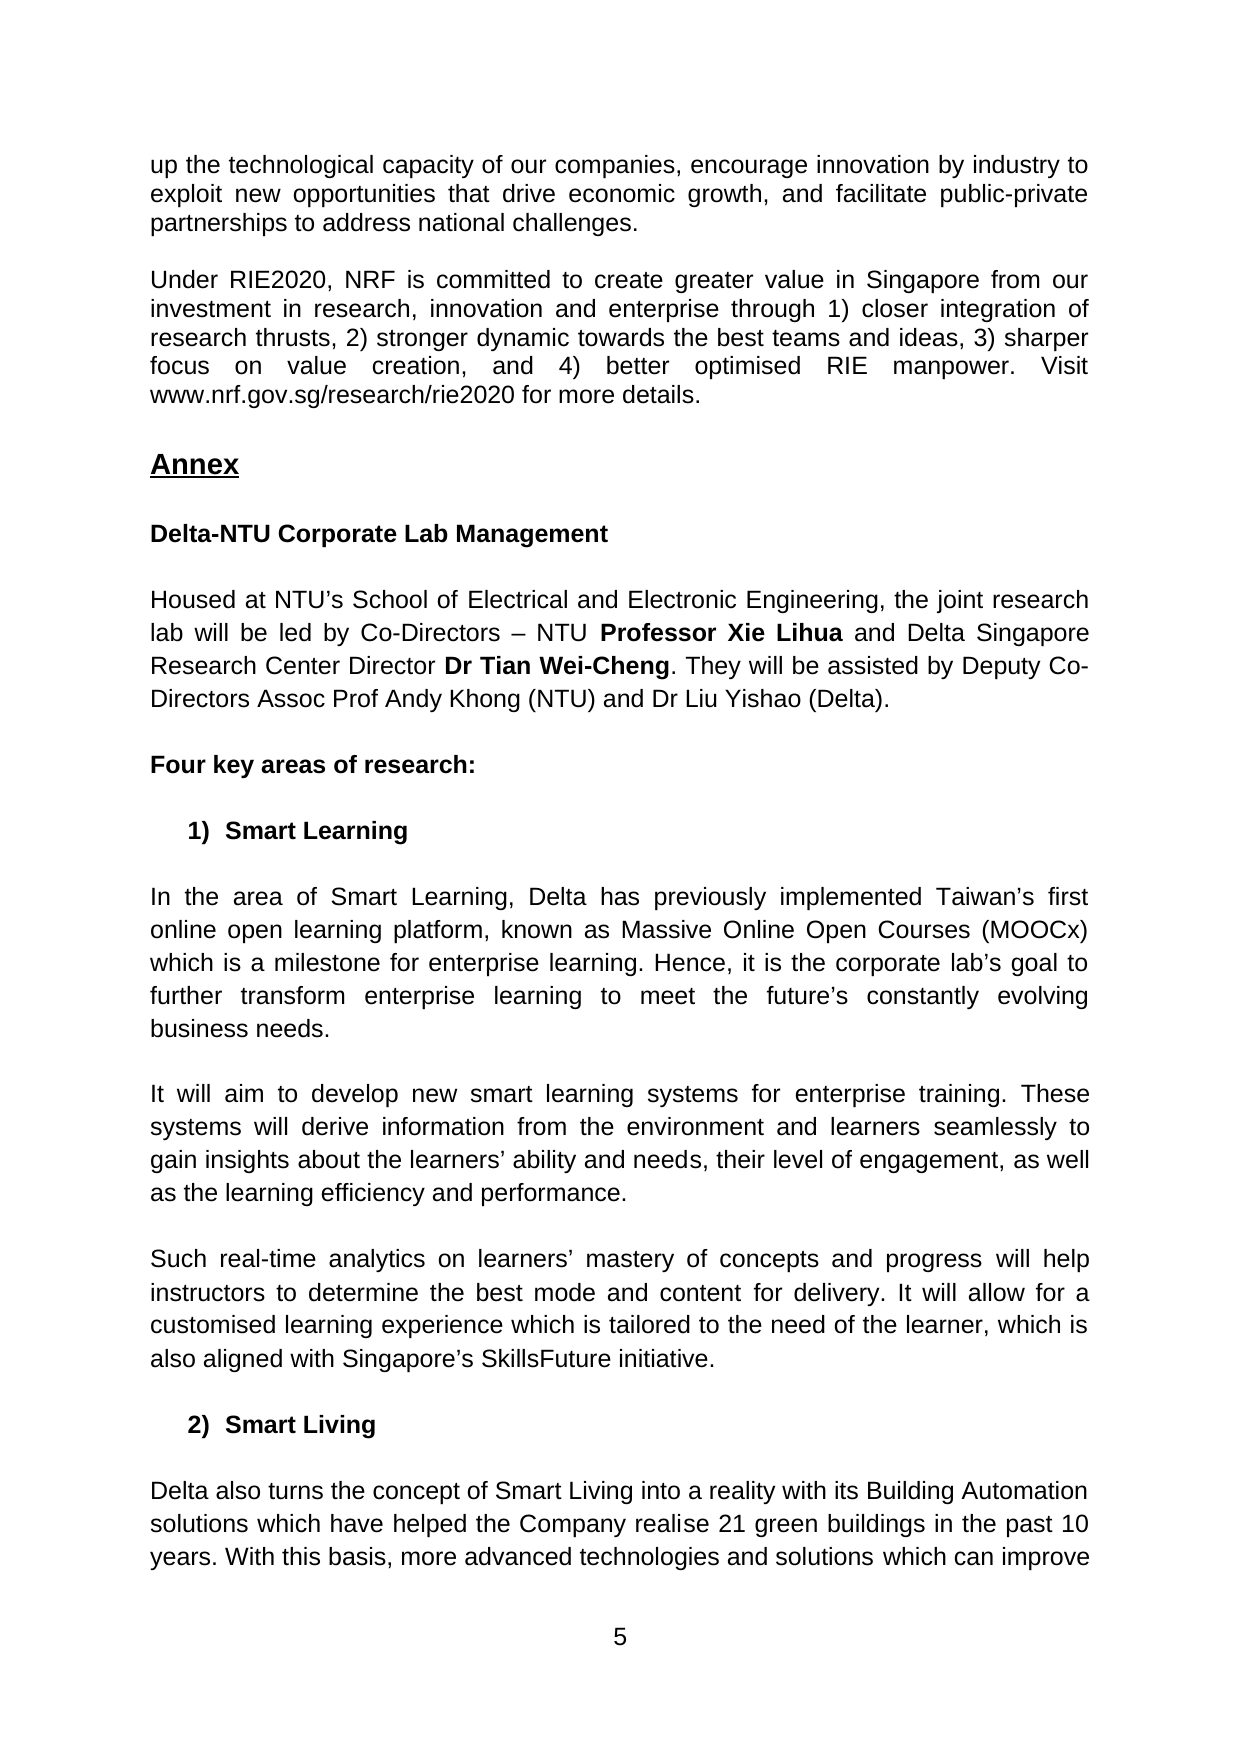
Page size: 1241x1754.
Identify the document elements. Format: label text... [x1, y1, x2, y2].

list Smart Learning [187, 816, 1090, 845]
text It will aim to develop new smart learning systems for enterprise training. These systems will derive information from the environment and learners seamlessly to gain insights about the learners’ ability and needs, their level of engagement, as well as the learning efficiency and performance. [150, 1079, 1090, 1207]
text Housed at NTU’s School of Electrical and Electronic Engineering, the joint research lab will be led by Co-Directors – NTU Professor Xie Lihua and Delta Singapore Research Center Director Dr Tian Wei-Cheng. They will be assisted by Deputy Co-Directors Assoc Prof Andy Khong (NTU) and Dr Liu Yishao (Delta). [150, 585, 1090, 713]
text Annex [150, 447, 1090, 481]
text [150, 1476, 1090, 1570]
list Smart Living [187, 1409, 1090, 1438]
text Four key areas of research: [150, 750, 1090, 779]
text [150, 150, 1090, 236]
text Under RIE2020, NRF is committed to create greater value in Singapore from our investment in research, innovation and enterprise through 1) closer integration of research thrusts, 2) stronger dynamic towards the best teams and ideas, 3) sharper focus on value creation, and 4) better optimised RIE manpower. Visit www.nrf.gov.sg/research/rie2020 for more details. [150, 265, 1090, 409]
text In the area of Smart Learning, Delta has previously implemented Taiwan’s first online open learning platform, known as Massive Online Open Courses (MOOCx) which is a milestone for enterprise learning. Hence, it is the corporate lab’s goal to further transform enterprise learning to meet the future’s constantly evolving business needs. [150, 882, 1090, 1043]
text Delta-NTU Corporate Lab Management [150, 519, 1090, 548]
text Such real-time analytics on learners’ mastery of concepts and progress will help instructors to determine the best mode and content for delivery. It will allow for a customised learning experience which is tailored to the need of the learner, which is also aligned with Singapore’s SkillsFuture initiative. [150, 1244, 1090, 1372]
